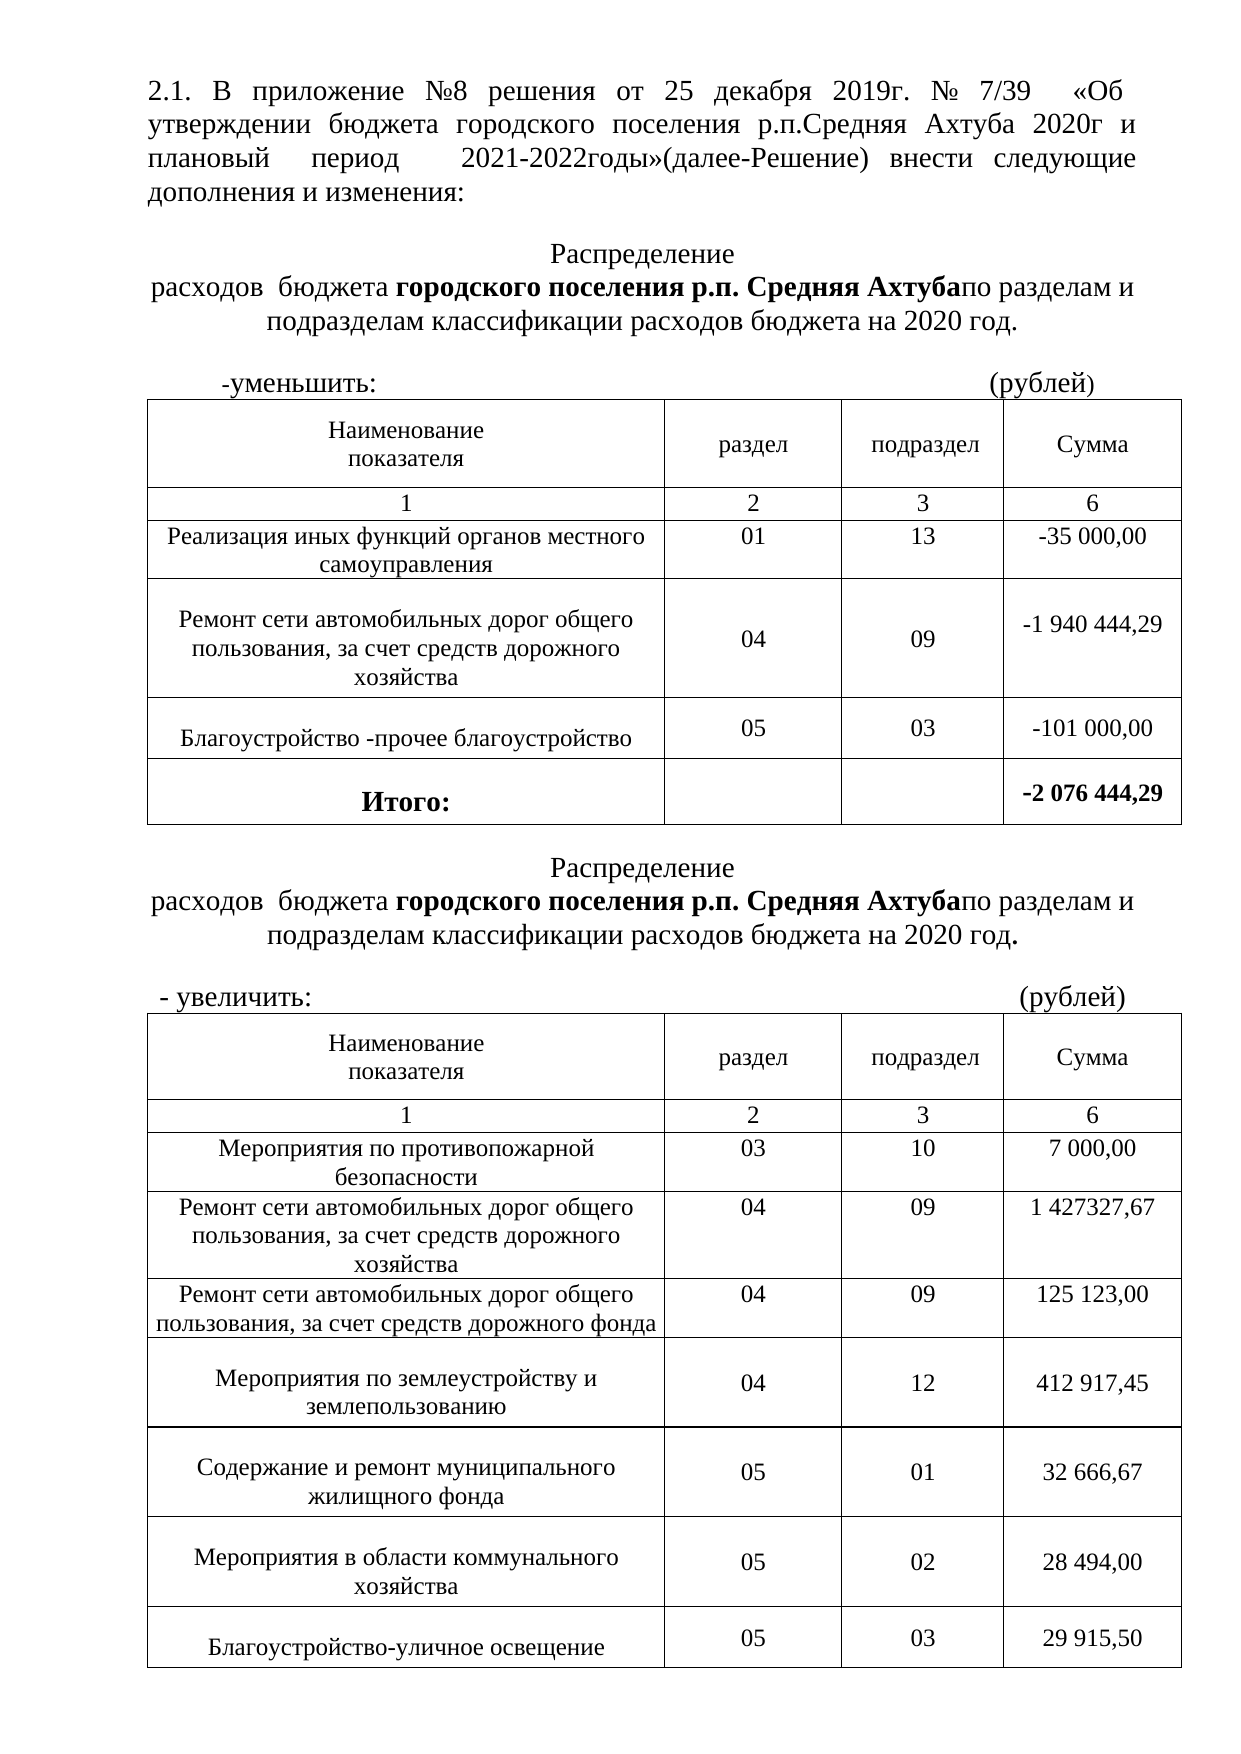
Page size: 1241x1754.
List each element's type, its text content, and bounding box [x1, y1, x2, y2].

subtitle Распределение [148, 236, 1137, 269]
table_cell 03 [842, 1607, 1003, 1667]
text 2.1. В приложение №8 решения от 25 декабря 2019г. № 7/39 «Об утверждении бюджета городского поселения р.п.Средняя Ахтуба 2020г и плановый период 2021-2022годы»(далее-Решение) внести следующие дополнения и изменения: [148, 73, 1137, 207]
table_cell 6 [1004, 488, 1181, 520]
table_cell Ремонт сети автомобильных дорог общего пользования, за счет средств дорожного хозяйства [148, 579, 664, 697]
table_cell 01 [842, 1428, 1003, 1516]
table_cell 3 [842, 488, 1003, 520]
table_cell 03 [842, 698, 1003, 758]
table_cell -35 000,00 [1004, 521, 1181, 578]
table_cell Благоустройство -прочее благоустройство [148, 698, 664, 758]
table_cell 04 [665, 1279, 841, 1337]
table_cell Мероприятия в области коммунального хозяйства [148, 1517, 664, 1606]
table_cell 09 [842, 1279, 1003, 1337]
table_cell 04 [665, 1192, 841, 1278]
table_cell 29 915,50 [1004, 1607, 1181, 1667]
table_cell 6 [1004, 1100, 1181, 1132]
table_header подраздел [842, 400, 1003, 487]
table_cell 2 [665, 1100, 841, 1132]
table_cell 02 [842, 1517, 1003, 1606]
table_cell 3 [842, 1100, 1003, 1132]
table_cell 05 [665, 1607, 841, 1667]
table_cell 1 [148, 488, 664, 520]
table_cell Итого: [148, 759, 664, 824]
table_cell 12 [842, 1338, 1003, 1426]
table_cell 412 917,45 [1004, 1338, 1181, 1426]
subtitle Распределение [148, 850, 1137, 883]
table_cell 03 [665, 1133, 841, 1191]
subtitle - увеличить: (рублей) [148, 979, 1137, 1013]
table_header раздел [665, 400, 841, 487]
table_cell 04 [665, 579, 841, 697]
table_cell -101 000,00 [1004, 698, 1181, 758]
table_cell [842, 759, 1003, 824]
table_cell 09 [842, 1192, 1003, 1278]
table_cell Реализация иных функций органов местного самоуправления [148, 521, 664, 578]
table_cell Ремонт сети автомобильных дорог общего пользования, за счет средств дорожного хозяйства [148, 1192, 664, 1278]
table_cell 13 [842, 521, 1003, 578]
table_cell Мероприятия по землеустройству и землепользованию [148, 1338, 664, 1426]
table_header Сумма [1004, 1014, 1181, 1099]
table_header раздел [665, 1014, 841, 1099]
table_cell 05 [665, 698, 841, 758]
table_cell -2 076 444,29 [1004, 759, 1181, 824]
table_header Сумма [1004, 400, 1181, 487]
table_cell 7 000,00 [1004, 1133, 1181, 1191]
table_cell 1 [148, 1100, 664, 1132]
table_cell 01 [665, 521, 841, 578]
table_cell 2 [665, 488, 841, 520]
table_cell 10 [842, 1133, 1003, 1191]
table_cell 05 [665, 1517, 841, 1606]
table_cell Содержание и ремонт муниципального жилищного фонда [148, 1428, 664, 1516]
subtitle расходов бюджета городского поселения р.п. Средняя Ахтубапо разделам и подразделам классификации расходов бюджета на 2020 год. [148, 269, 1137, 337]
table_cell 125 123,00 [1004, 1279, 1181, 1337]
subtitle -уменьшить: (рублей) [148, 365, 1137, 399]
table_cell 1 427327,67 [1004, 1192, 1181, 1278]
table_cell 32 666,67 [1004, 1428, 1181, 1516]
table_cell Ремонт сети автомобильных дорог общего пользования, за счет средств дорожного фонда [148, 1279, 664, 1337]
table_cell 28 494,00 [1004, 1517, 1181, 1606]
table_header Наименование показателя [148, 1014, 664, 1099]
table_cell [665, 759, 841, 824]
table_cell 05 [665, 1428, 841, 1516]
table_cell -1 940 444,29 [1004, 579, 1181, 697]
table_cell 09 [842, 579, 1003, 697]
table_header подраздел [842, 1014, 1003, 1099]
subtitle расходов бюджета городского поселения р.п. Средняя Ахтубапо разделам и подразделам классификации расходов бюджета на 2020 год. [148, 883, 1137, 950]
table_header Наименование показателя [148, 400, 664, 487]
table_cell 04 [665, 1338, 841, 1426]
table_cell Мероприятия по противопожарной безопасности [148, 1133, 664, 1191]
table_cell Благоустройство-уличное освещение [148, 1607, 664, 1667]
